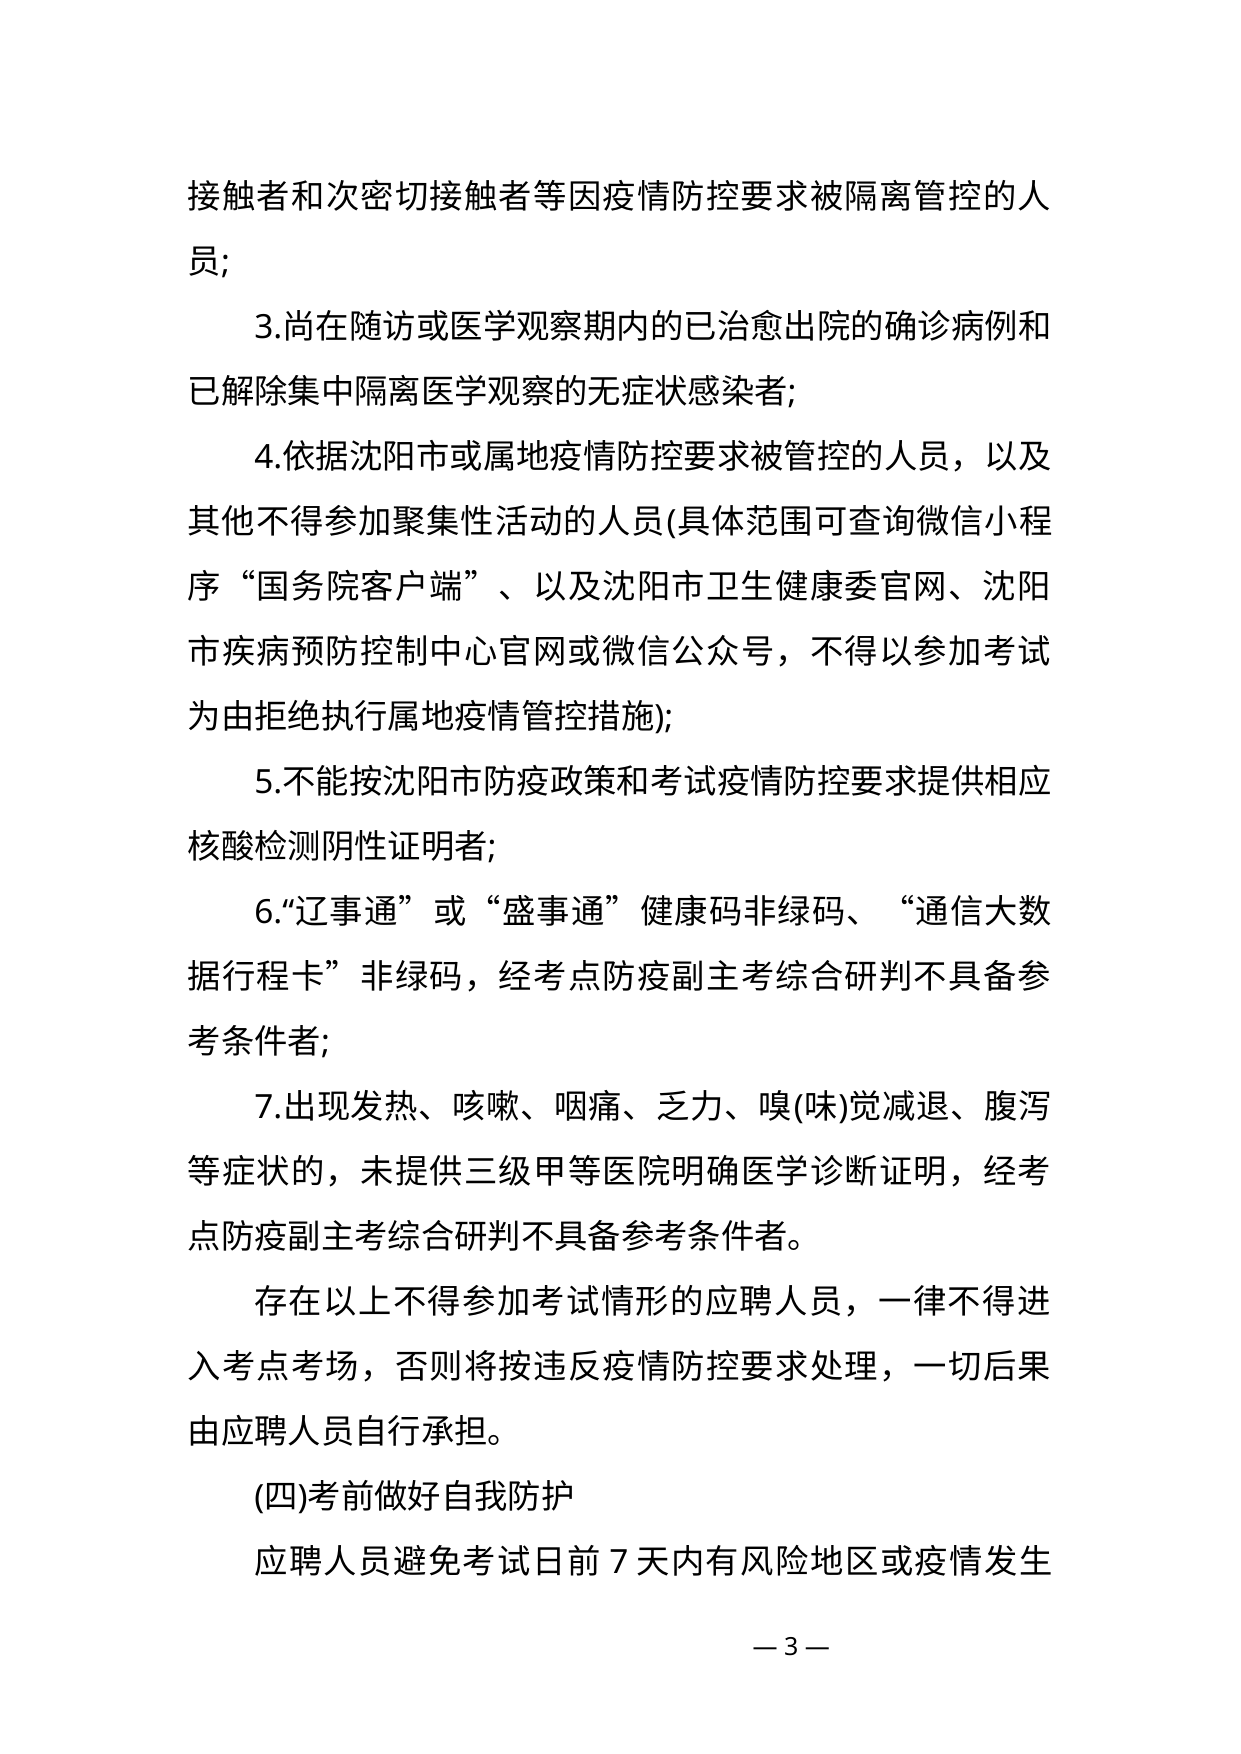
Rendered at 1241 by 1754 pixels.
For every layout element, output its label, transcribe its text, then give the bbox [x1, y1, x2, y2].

text 7.出现发热、咳嗽、咽痛、乏力、嗅(味)觉减退、腹泻等症状的，未提供三级甲等医院明确医学诊断证明，经考点防疫副主考综合研判不具备参考条件者。 [187, 1072, 1053, 1267]
text 3.尚在随访或医学观察期内的已治愈出院的确诊病例和已解除集中隔离医学观察的无症状感染者; [187, 292, 1053, 422]
text 存在以上不得参加考试情形的应聘人员，一律不得进入考点考场，否则将按违反疫情防控要求处理，一切后果由应聘人员自行承担。 [187, 1267, 1053, 1462]
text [187, 162, 1053, 292]
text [187, 1527, 1053, 1592]
text (四)考前做好自我防护 [187, 1462, 1053, 1527]
text 5.不能按沈阳市防疫政策和考试疫情防控要求提供相应核酸检测阴性证明者; [187, 747, 1053, 877]
text 4.依据沈阳市或属地疫情防控要求被管控的人员，以及其他不得参加聚集性活动的人员(具体范围可查询微信小程序“国务院客户端”、以及沈阳市卫生健康委官网、沈阳市疾病预防控制中心官网或微信公众号，不得以参加考试为由拒绝执行属地疫情管控措施); [187, 422, 1053, 747]
text 6.“辽事通”或“盛事通”健康码非绿码、“通信大数据行程卡”非绿码，经考点防疫副主考综合研判不具备参考条件者; [187, 877, 1053, 1072]
